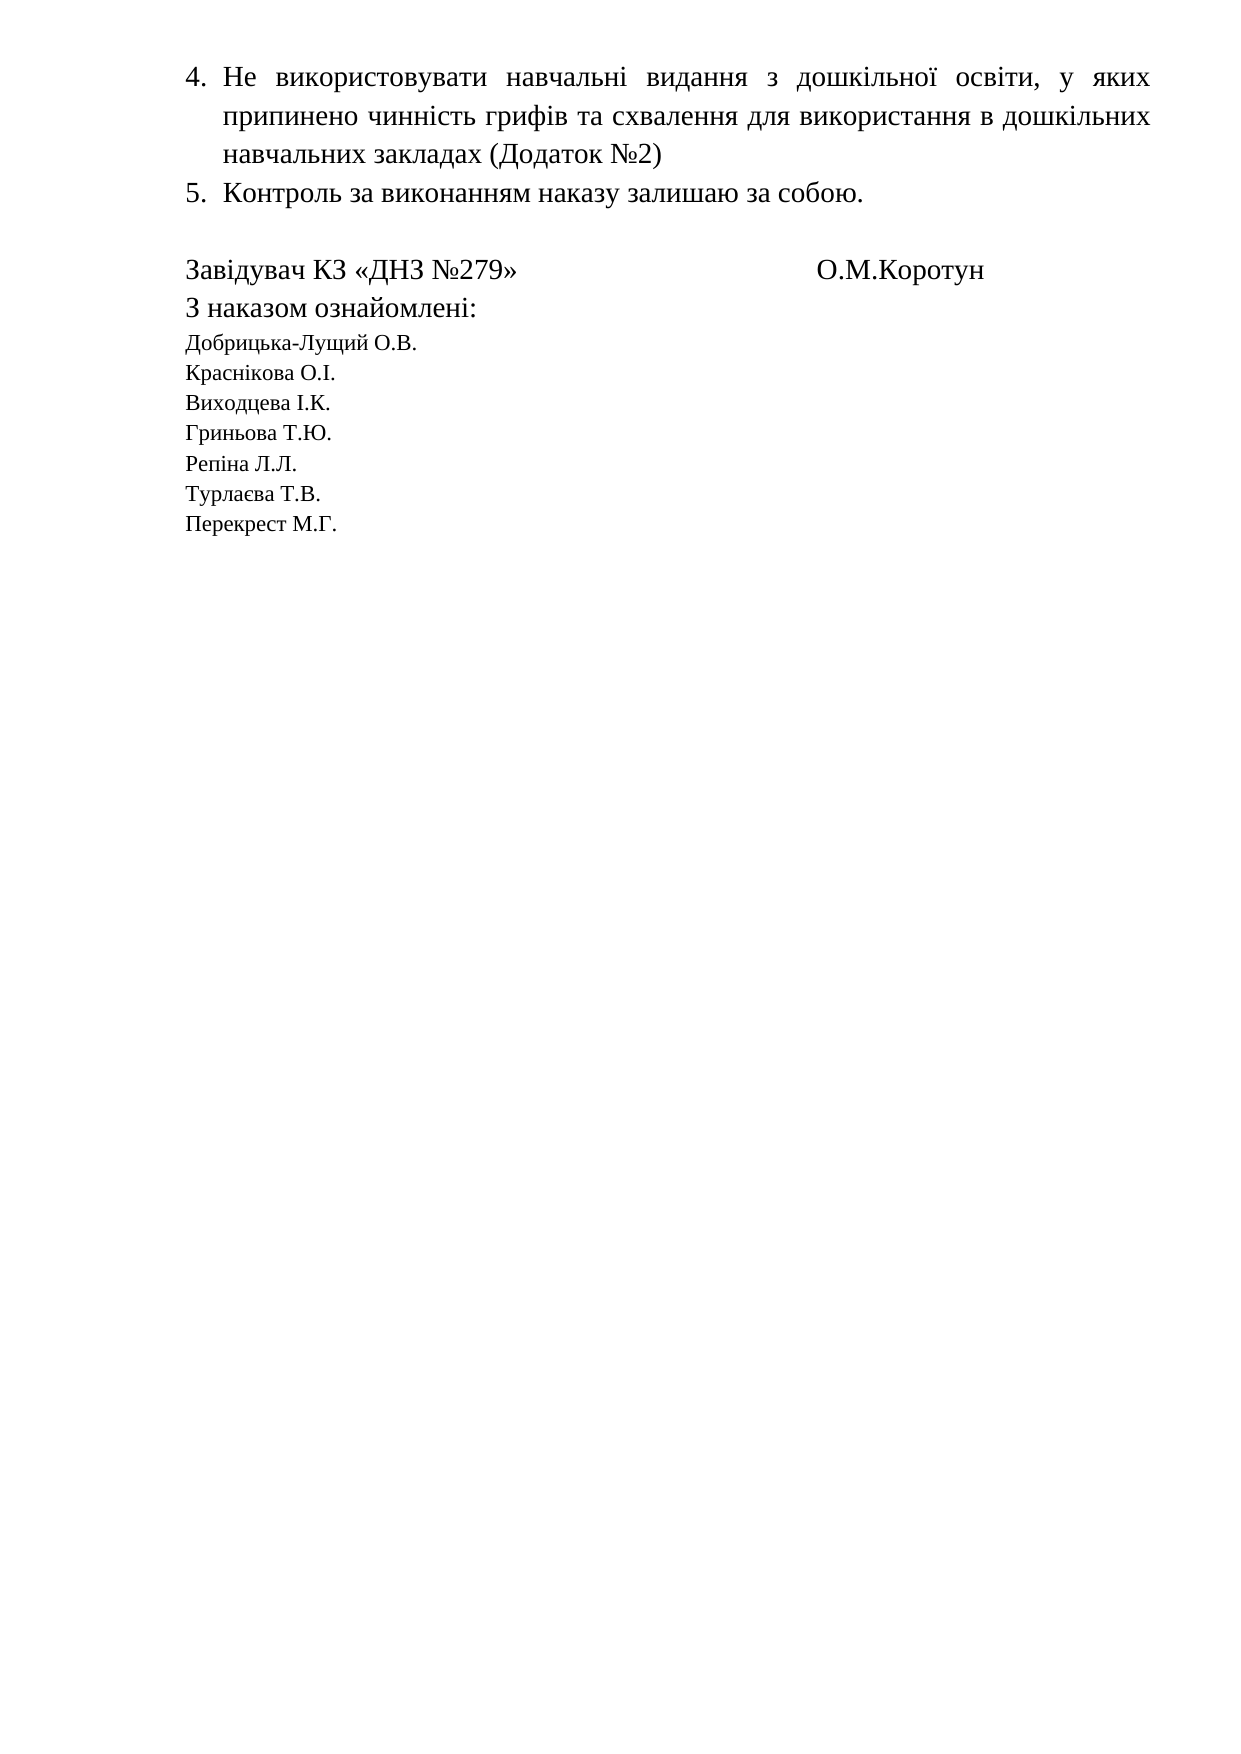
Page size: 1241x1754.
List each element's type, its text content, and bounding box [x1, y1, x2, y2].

text Завідувач КЗ «ДНЗ №279» О.М.Коротун [148, 252, 1152, 285]
text Репіна Л.Л. [148, 450, 1152, 476]
text Краснікова О.І. [148, 359, 1152, 385]
list Контроль за виконанням наказу залишаю за собою. [185, 175, 1152, 208]
text З наказом ознайомлені: [148, 290, 1152, 324]
text Гриньова Т.Ю. [148, 419, 1152, 446]
text Турлаєва Т.В. [148, 480, 1152, 506]
text Перекрест М.Г. [148, 510, 1152, 536]
list Не використовувати навчальні видання з дошкільної освіти, у яких припинено чинність грифів та схвалення для використання в дошкільних навчальних закладах (Додаток №2) [185, 59, 1152, 170]
text Виходцева І.К. [148, 389, 1152, 416]
text Добрицька-Лущий О.В. [148, 329, 1152, 355]
